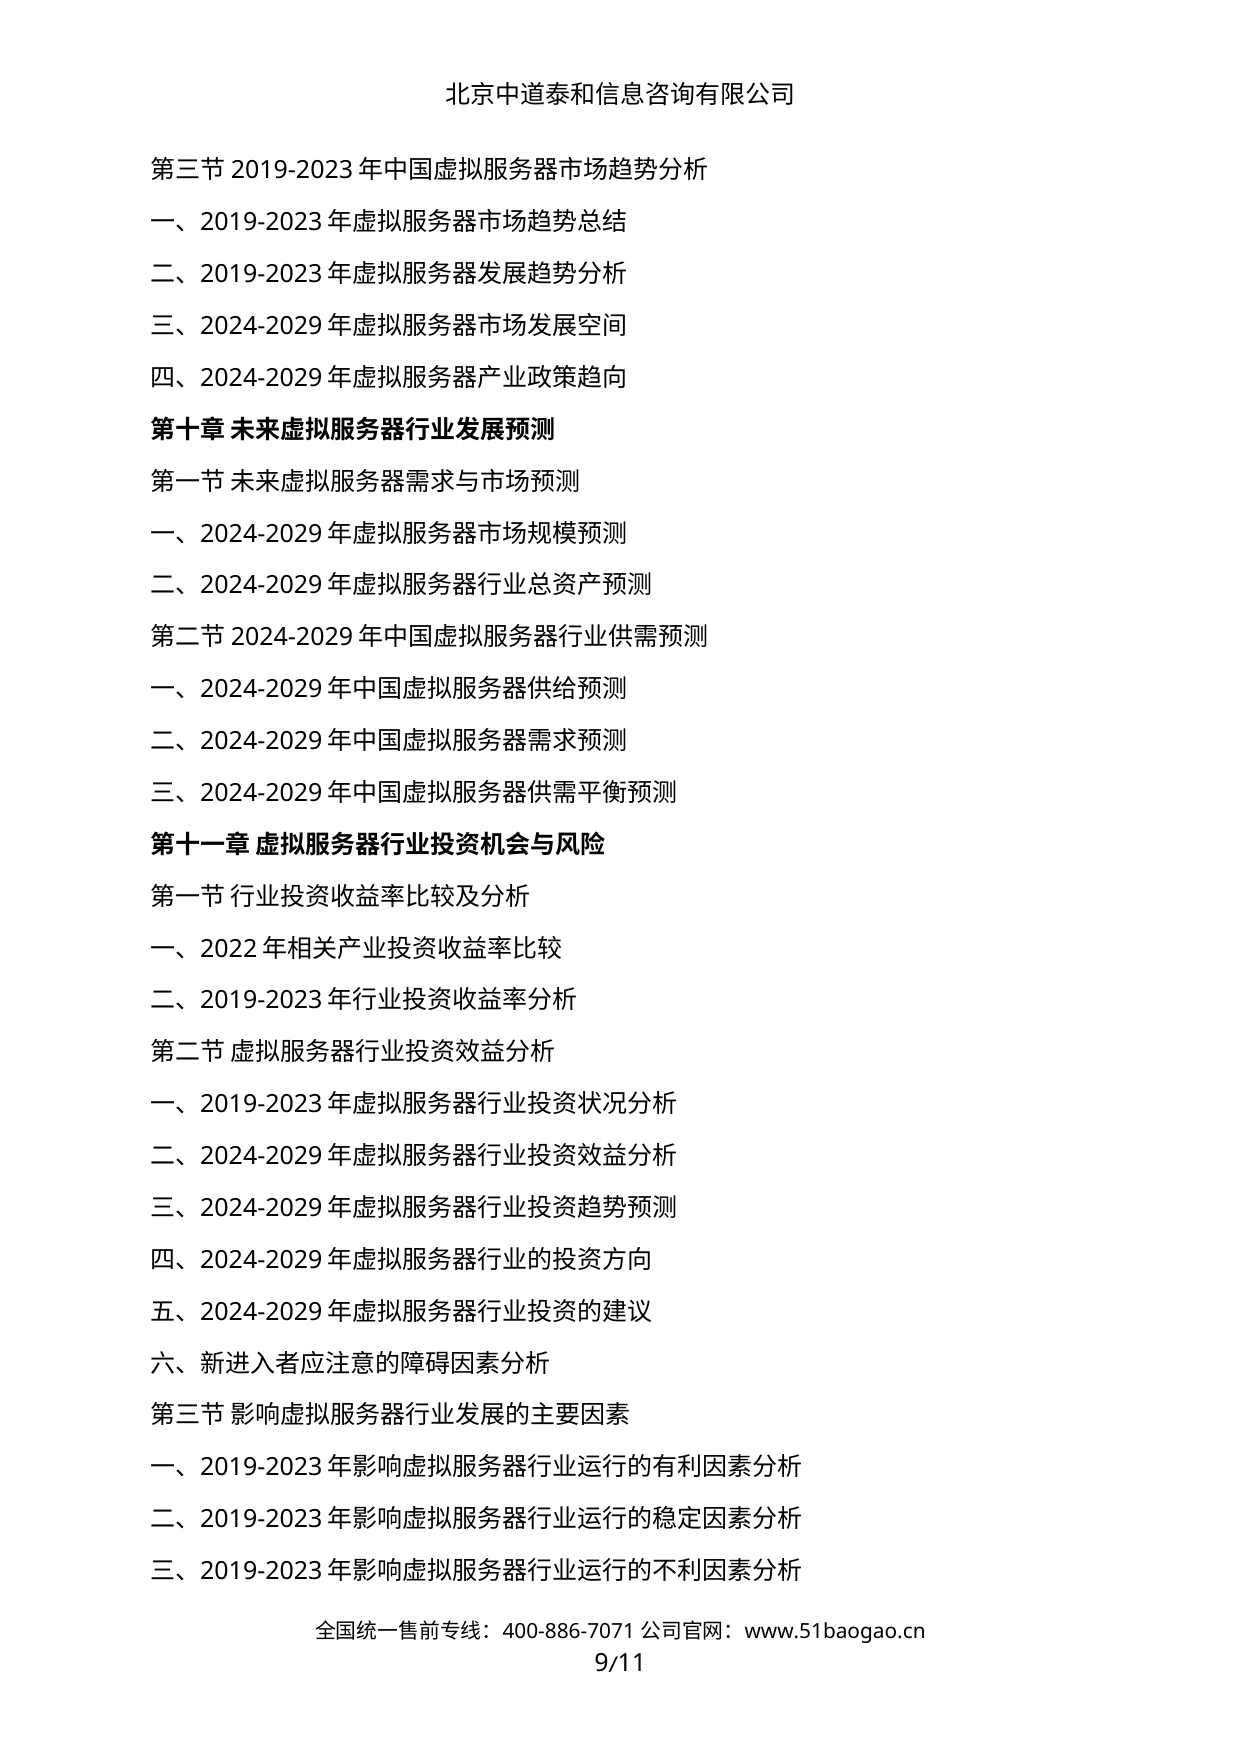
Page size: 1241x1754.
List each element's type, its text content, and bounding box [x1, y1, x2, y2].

text 五、2024-2029年虚拟服务器行业投资的建议 [150, 1291, 1090, 1327]
text 二、2019-2023年影响虚拟服务器行业运行的稳定因素分析 [150, 1499, 1090, 1535]
text 第三节 2019-2023年中国虚拟服务器市场趋势分析 [150, 150, 1090, 186]
text 二、2024-2029年虚拟服务器行业投资效益分析 [150, 1136, 1090, 1172]
text 二、2019-2023年行业投资收益率分析 [150, 980, 1090, 1016]
text 三、2024-2029年中国虚拟服务器供需平衡预测 [150, 772, 1090, 809]
text 第三节 影响虚拟服务器行业发展的主要因素 [150, 1395, 1090, 1431]
text 三、2019-2023年影响虚拟服务器行业运行的不利因素分析 [150, 1551, 1090, 1587]
text 第二节 虚拟服务器行业投资效益分析 [150, 1032, 1090, 1068]
text 六、新进入者应注意的障碍因素分析 [150, 1343, 1090, 1379]
text 第十章 未来虚拟服务器行业发展预测 [150, 409, 1090, 446]
text 一、2024-2029年虚拟服务器市场规模预测 [150, 513, 1090, 549]
text 二、2024-2029年虚拟服务器行业总资产预测 [150, 565, 1090, 601]
text 一、2019-2023年虚拟服务器市场趋势总结 [150, 202, 1090, 238]
text 二、2024-2029年中国虚拟服务器需求预测 [150, 721, 1090, 757]
text 第二节 2024-2029年中国虚拟服务器行业供需预测 [150, 617, 1090, 653]
text 一、2024-2029年中国虚拟服务器供给预测 [150, 669, 1090, 705]
text 三、2024-2029年虚拟服务器行业投资趋势预测 [150, 1187, 1090, 1224]
text 第一节 行业投资收益率比较及分析 [150, 876, 1090, 912]
text 四、2024-2029年虚拟服务器产业政策趋向 [150, 357, 1090, 394]
text 三、2024-2029年虚拟服务器市场发展空间 [150, 306, 1090, 342]
text 第十一章 虚拟服务器行业投资机会与风险 [150, 824, 1090, 861]
text 二、2019-2023年虚拟服务器发展趋势分析 [150, 254, 1090, 290]
text 一、2019-2023年虚拟服务器行业投资状况分析 [150, 1084, 1090, 1120]
text 一、2022年相关产业投资收益率比较 [150, 928, 1090, 964]
text 一、2019-2023年影响虚拟服务器行业运行的有利因素分析 [150, 1447, 1090, 1483]
text 第一节 未来虚拟服务器需求与市场预测 [150, 461, 1090, 497]
text 四、2024-2029年虚拟服务器行业的投资方向 [150, 1239, 1090, 1276]
